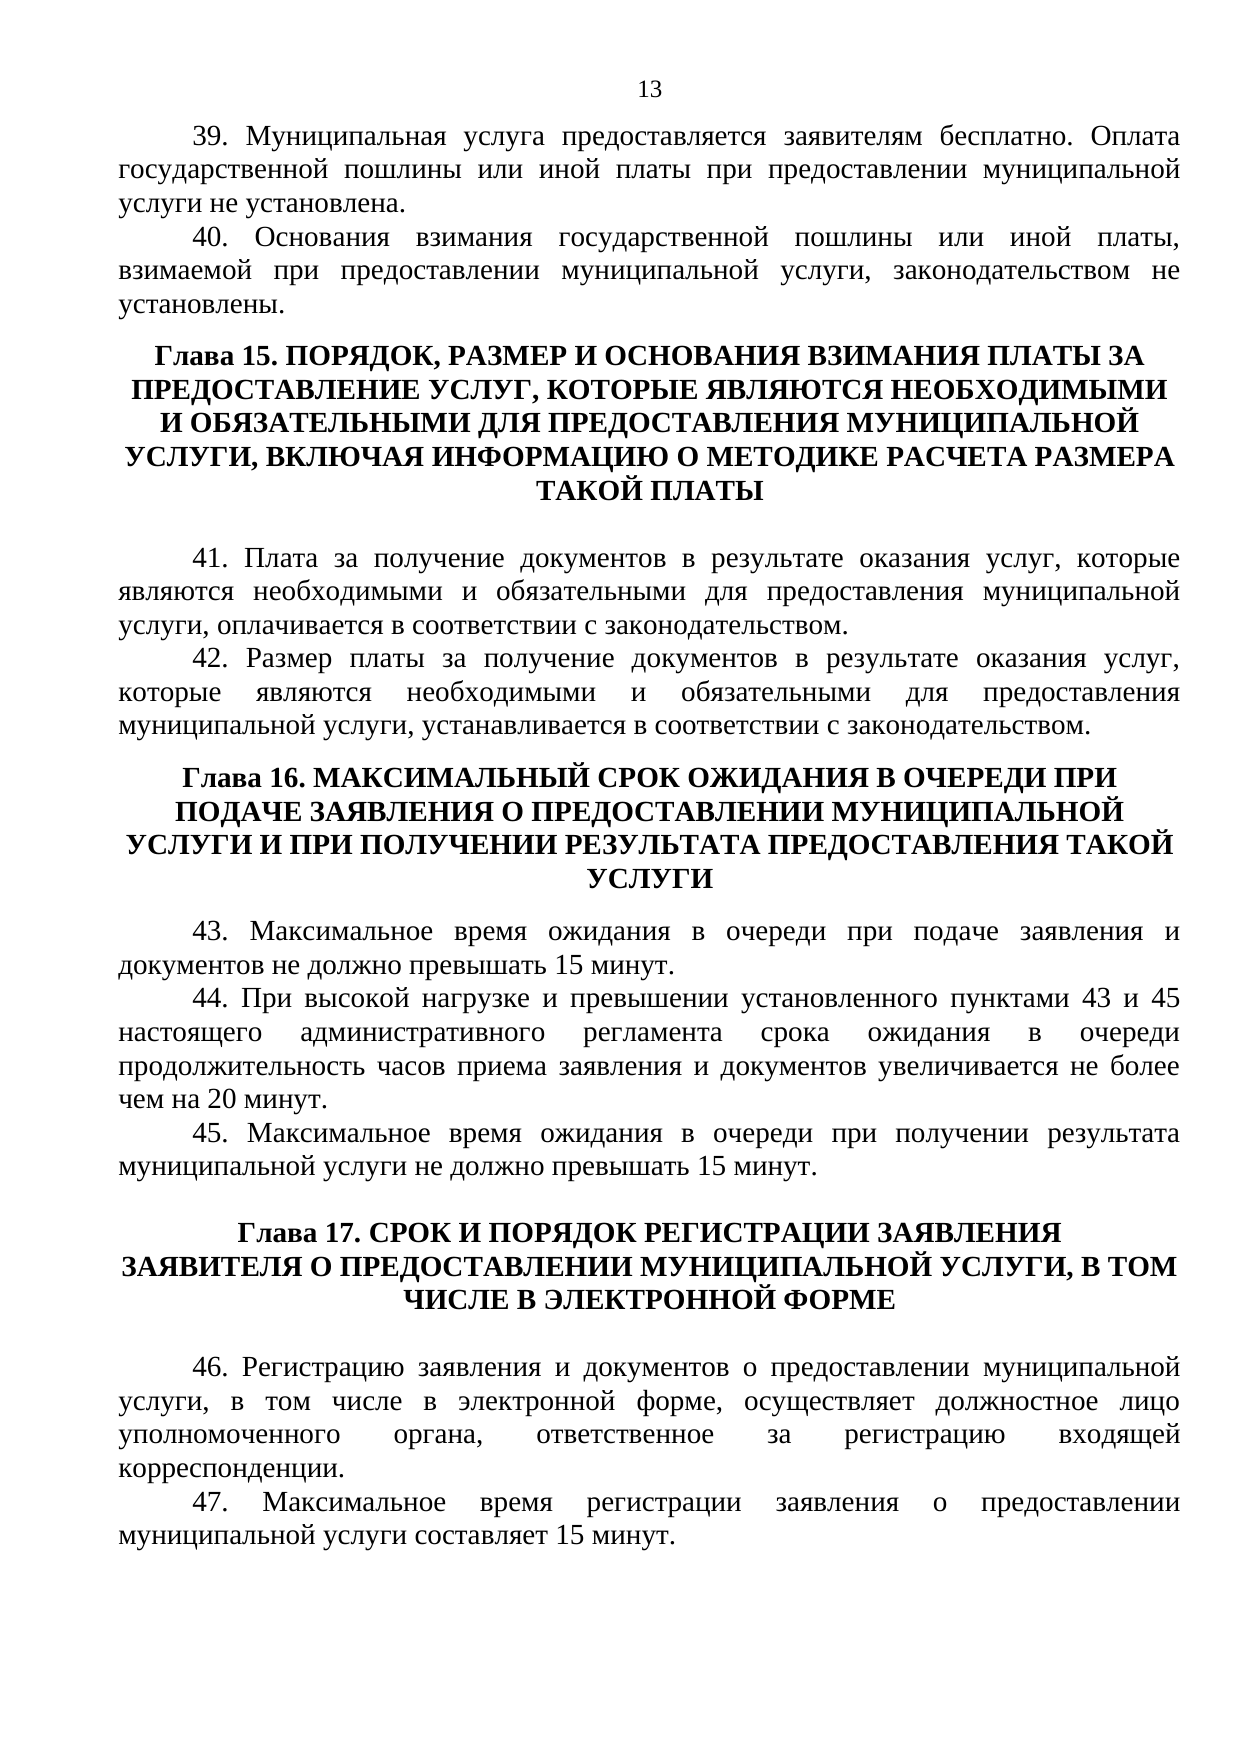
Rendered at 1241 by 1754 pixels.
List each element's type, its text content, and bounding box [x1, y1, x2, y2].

text 45. Максимальное время ожидания в очереди при получении результата муниципальной услуги не должно превышать 15 минут. [118, 1115, 1181, 1182]
text 47. Максимальное время регистрации заявления о предоставлении муниципальной услуги составляет 15 минут. [118, 1484, 1181, 1551]
text 43. Максимальное время ожидания в очереди при подаче заявления и документов не должно превышать 15 минут. [118, 913, 1181, 981]
text 42. Размер платы за получение документов в результате оказания услуг, которые являются необходимыми и обязательными для предоставления муниципальной услуги, устанавливается в соответствии с законодательством. [118, 640, 1181, 741]
text 41. Плата за получение документов в результате оказания услуг, которые являются необходимыми и обязательными для предоставления муниципальной услуги, оплачивается в соответствии с законодательством. [118, 540, 1181, 640]
text ЗАЯВИТЕЛЯ О ПРЕДОСТАВЛЕНИИ МУНИЦИПАЛЬНОЙ УСЛУГИ, В ТОМ ЧИСЛЕ В ЭЛЕКТРОННОЙ ФОРМЕ [118, 1249, 1181, 1316]
text Глава 17. СРОК И ПОРЯДОК РЕГИСТРАЦИИ ЗАЯВЛЕНИЯ [118, 1215, 1181, 1249]
text 46. Регистрацию заявления и документов о предоставлении муниципальной услуги, в том числе в электронной форме, осуществляет должностное лицо уполномоченного органа, ответственное за регистрацию входящей корреспонденции. [118, 1349, 1181, 1484]
text 44. При высокой нагрузке и превышении установленного пунктами 43 и 45 настоящего административного регламента срока ожидания в очереди продолжительность часов приема заявления и документов увеличивается не более чем на 20 минут. [118, 981, 1181, 1115]
text 39. Муниципальная услуга предоставляется заявителям бесплатно. Оплата государственной пошлины или иной платы при предоставлении муниципальной услуги не установлена. [118, 118, 1181, 219]
text 40. Основания взимания государственной пошлины или иной платы, взимаемой при предоставлении муниципальной услуги, законодательством не установлены. [118, 219, 1181, 319]
text Глава 15. ПОРЯДОК, РАЗМЕР И ОСНОВАНИЯ ВЗИМАНИЯ ПЛАТЫ ЗА ПРЕДОСТАВЛЕНИЕ УСЛУГ, КОТОРЫЕ ЯВЛЯЮТСЯ НЕОБХОДИМЫМИ И ОБЯЗАТЕЛЬНЫМИ ДЛЯ ПРЕДОСТАВЛЕНИЯ МУНИЦИПАЛЬНОЙ УСЛУГИ, ВКЛЮЧАЯ ИНФОРМАЦИЮ О МЕТОДИКЕ РАСЧЕТА РАЗМЕРА ТАКОЙ ПЛАТЫ [118, 338, 1181, 506]
text Глава 16. МАКСИМАЛЬНЫЙ СРОК ОЖИДАНИЯ В ОЧЕРЕДИ ПРИ ПОДАЧЕ ЗАЯВЛЕНИЯ О ПРЕДОСТАВЛЕНИИ МУНИЦИПАЛЬНОЙ УСЛУГИ И ПРИ ПОЛУЧЕНИИ РЕЗУЛЬТАТА ПРЕДОСТАВЛЕНИЯ ТАКОЙ УСЛУГИ [118, 760, 1181, 894]
